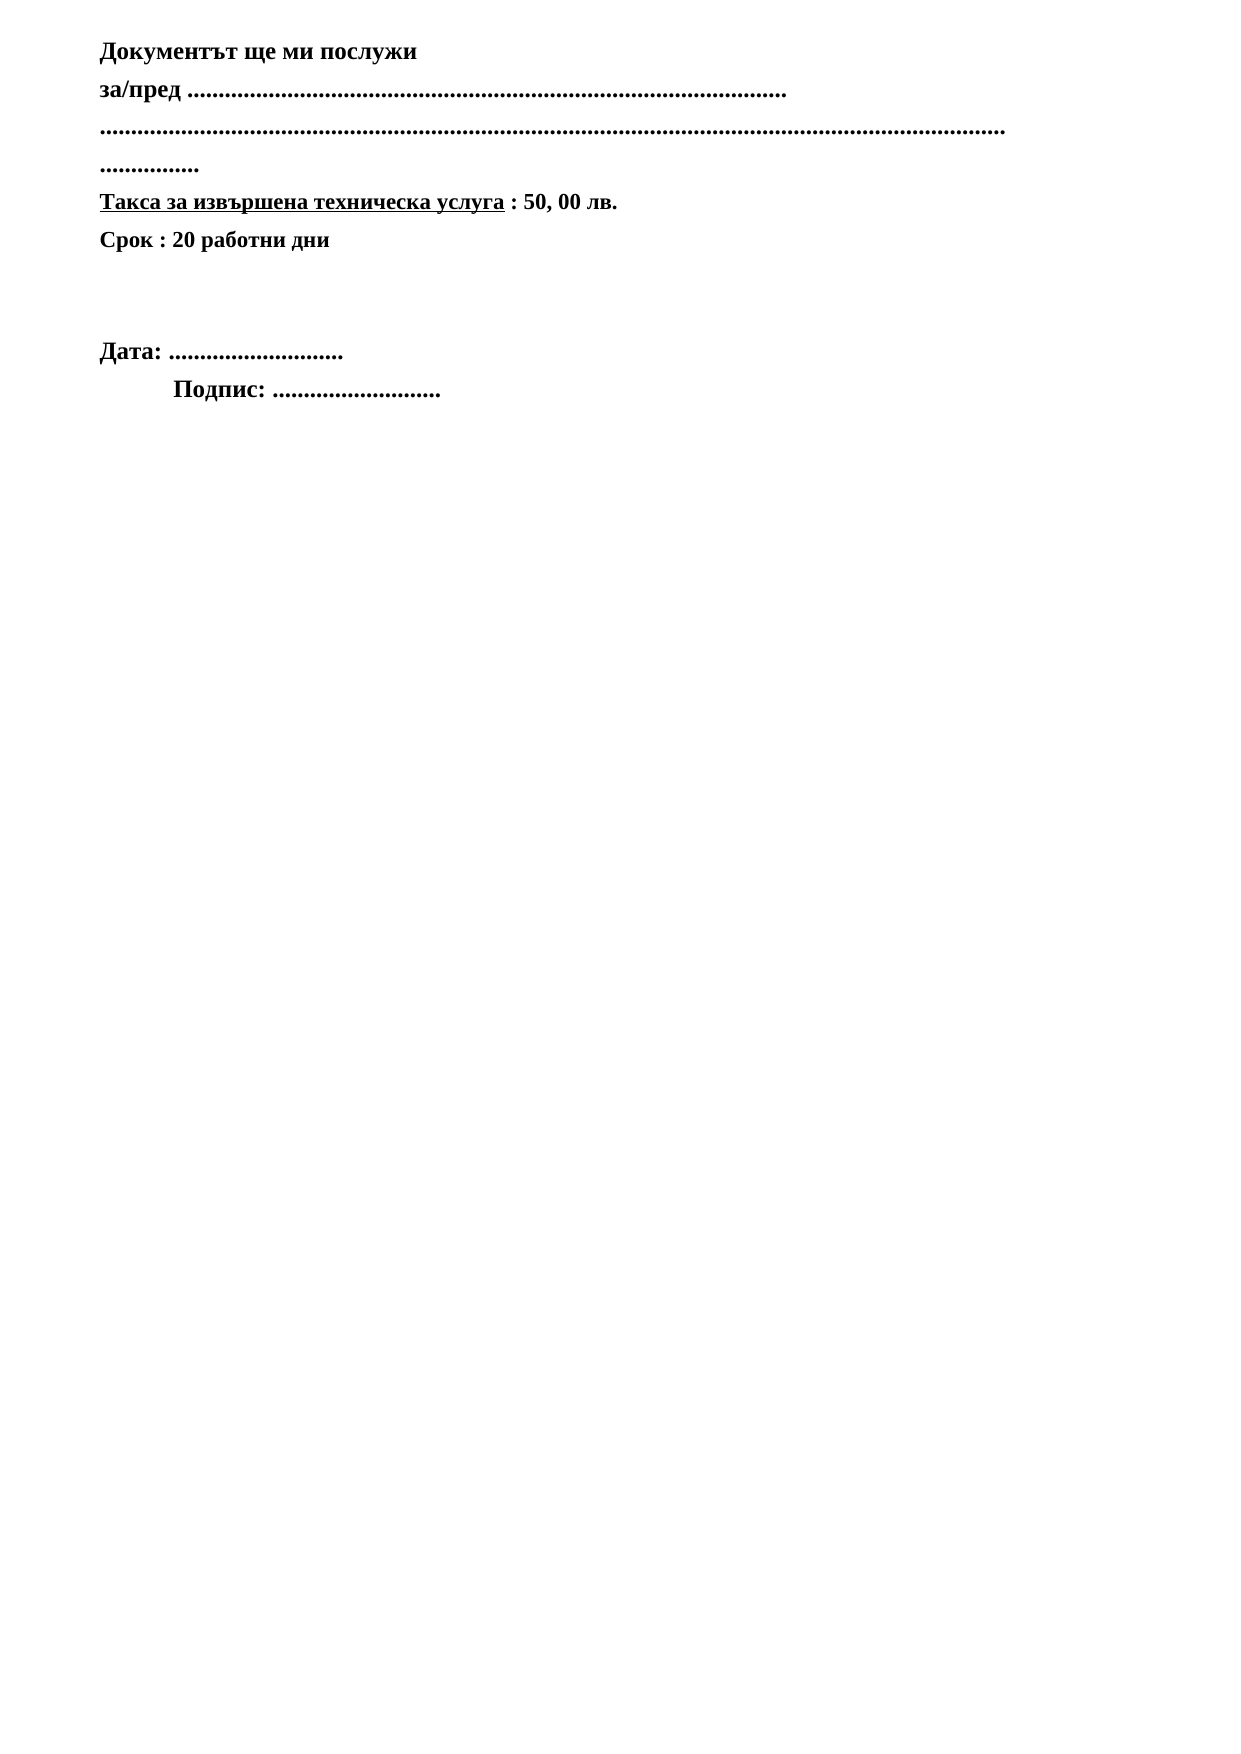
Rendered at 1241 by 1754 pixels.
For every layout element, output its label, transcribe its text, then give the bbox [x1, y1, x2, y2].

text Дата: ............................ Подпис: ........................... [99, 329, 1009, 404]
text Такса за извършена техническа услуга : 50, 00 лв. [99, 179, 1009, 217]
text Документът ще ми послужи за/пред ................................................................................................ [99, 29, 1009, 104]
text ................................................................................................................................................................. [99, 104, 1009, 179]
text Срок : 20 работни дни [99, 217, 1009, 254]
